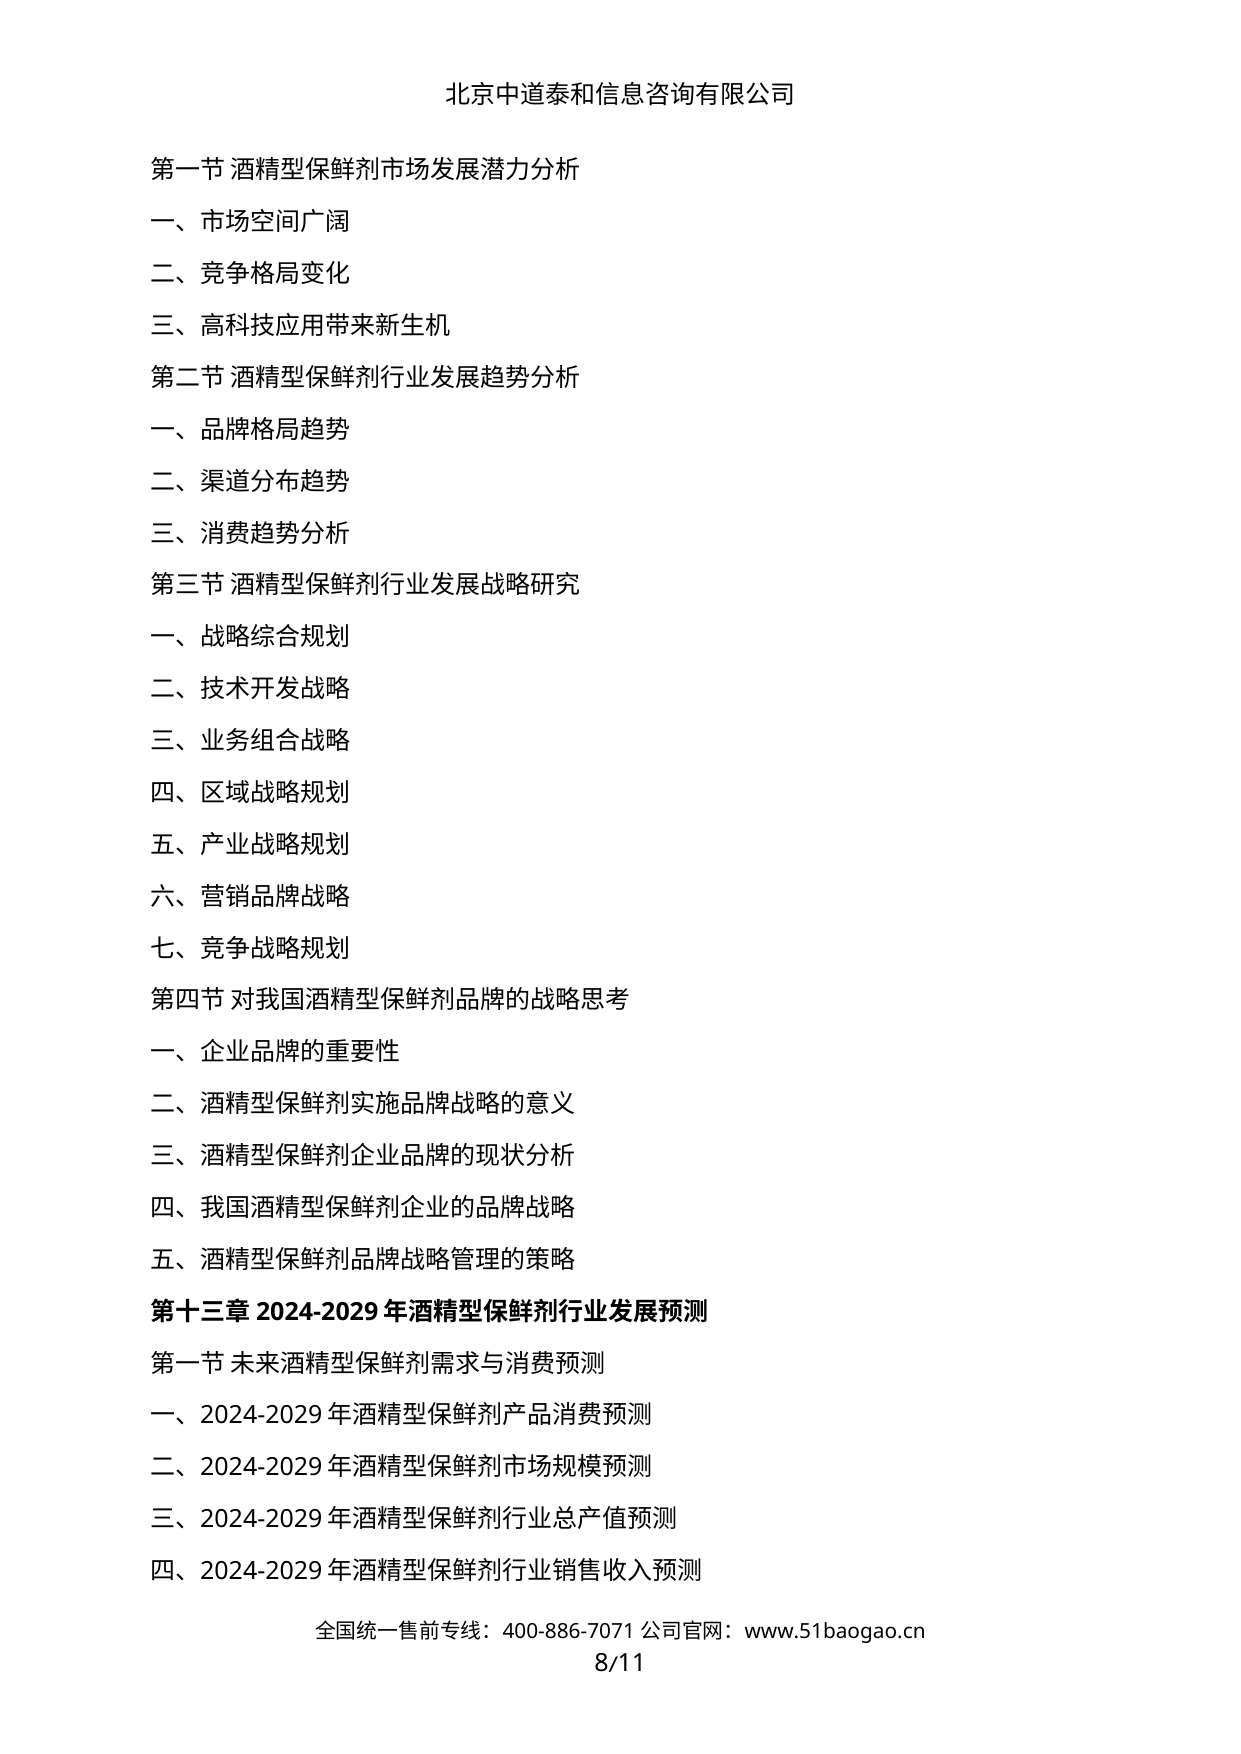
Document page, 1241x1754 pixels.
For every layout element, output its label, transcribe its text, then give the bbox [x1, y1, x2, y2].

text 第三节 酒精型保鲜剂行业发展战略研究 [150, 565, 1090, 601]
text 一、2024-2029年酒精型保鲜剂产品消费预测 [150, 1395, 1090, 1431]
text 第一节 酒精型保鲜剂市场发展潜力分析 [150, 150, 1090, 186]
text 第一节 未来酒精型保鲜剂需求与消费预测 [150, 1343, 1090, 1379]
text 二、渠道分布趋势 [150, 461, 1090, 497]
text 四、我国酒精型保鲜剂企业的品牌战略 [150, 1187, 1090, 1224]
text 三、2024-2029年酒精型保鲜剂行业总产值预测 [150, 1499, 1090, 1535]
text 二、技术开发战略 [150, 669, 1090, 705]
text 三、酒精型保鲜剂企业品牌的现状分析 [150, 1136, 1090, 1172]
text 七、竞争战略规划 [150, 928, 1090, 964]
text 二、酒精型保鲜剂实施品牌战略的意义 [150, 1084, 1090, 1120]
text 第十三章 2024-2029年酒精型保鲜剂行业发展预测 [150, 1291, 1090, 1327]
text 三、高科技应用带来新生机 [150, 306, 1090, 342]
text 一、市场空间广阔 [150, 202, 1090, 238]
text 第四节 对我国酒精型保鲜剂品牌的战略思考 [150, 980, 1090, 1016]
text 四、2024-2029年酒精型保鲜剂行业销售收入预测 [150, 1551, 1090, 1587]
text 一、企业品牌的重要性 [150, 1032, 1090, 1068]
text 三、业务组合战略 [150, 721, 1090, 757]
text 五、酒精型保鲜剂品牌战略管理的策略 [150, 1239, 1090, 1276]
text 二、竞争格局变化 [150, 254, 1090, 290]
text 一、战略综合规划 [150, 617, 1090, 653]
text 第二节 酒精型保鲜剂行业发展趋势分析 [150, 357, 1090, 394]
text 四、区域战略规划 [150, 772, 1090, 809]
text 六、营销品牌战略 [150, 876, 1090, 912]
text 三、消费趋势分析 [150, 513, 1090, 549]
text 一、品牌格局趋势 [150, 409, 1090, 446]
text 二、2024-2029年酒精型保鲜剂市场规模预测 [150, 1447, 1090, 1483]
text 五、产业战略规划 [150, 824, 1090, 861]
